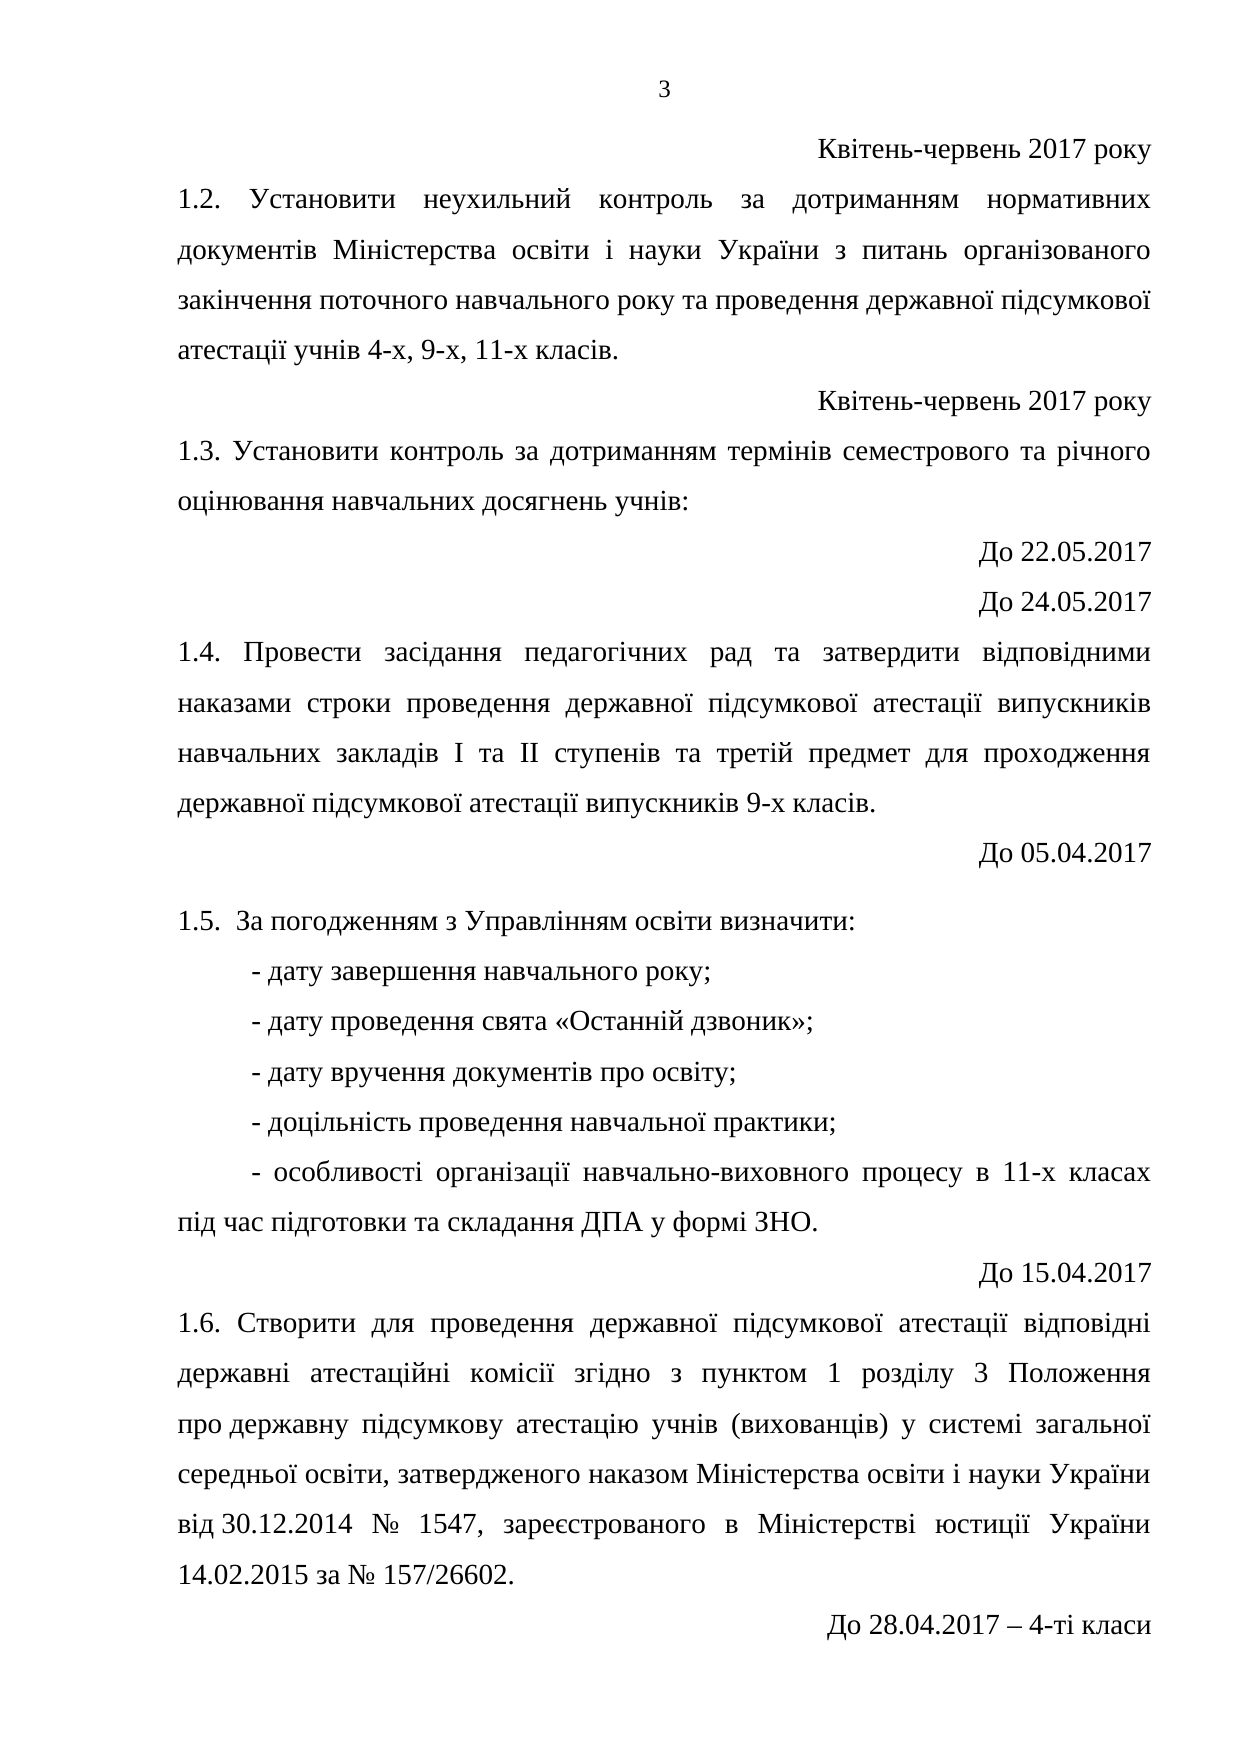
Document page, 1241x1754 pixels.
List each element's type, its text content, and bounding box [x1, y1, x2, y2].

text 1.4. Провести засідання педагогічних рад та затвердити відповідними наказами строки проведення державної підсумкової атестації випускників навчальних закладів І та ІІ ступенів та третій предмет для проходження державної підсумкової атестації випускників 9-х класів. [177, 634, 1152, 819]
text До 28.04.2017 – 4-ті класи [177, 1607, 1152, 1641]
text - дату завершення навчального року; [177, 953, 1152, 987]
text Квітень-червень 2017 року [177, 383, 1152, 416]
text До 24.05.2017 [177, 584, 1152, 618]
text До 05.04.2017 [177, 836, 1152, 869]
text 1.3. Установити контроль за дотриманням термінів семестрового та річного оцінювання навчальних досягнень учнів: [177, 433, 1152, 517]
text - дату проведення свята «Останній дзвоник»; [177, 1003, 1152, 1037]
text 1.6. Створити для проведення державної підсумкової атестації відповідні державні атестаційні комісії згідно з пунктом 1 розділу 3 Положення про державну підсумкову атестацію учнів (вихованців) у системі загальної середньої освіти, затвердженого наказом Міністерства освіти і науки України від 30.12.2014 № 1547, зареєстрованого в Міністерстві юстиції України 14.02.2015 за № 157/26602. [177, 1305, 1152, 1590]
text До 15.04.2017 [177, 1255, 1152, 1288]
text Квітень-червень 2017 року [177, 131, 1152, 165]
text До 22.05.2017 [177, 534, 1152, 567]
text 1.2. Установити неухильний контроль за дотриманням нормативних документів Міністерства освіти і науки України з питань організованого закінчення поточного навчального року та проведення державної підсумкової атестації учнів 4-х, 9-х, 11-х класів. [177, 182, 1152, 366]
text - особливості організації навчально-виховного процесу в 11-х класах під час підготовки та складання ДПА у формі ЗНО. [177, 1154, 1152, 1238]
text 1.5. За погодженням з Управлінням освіти визначити: [177, 903, 1152, 936]
text - дату вручення документів про освіту; [177, 1054, 1152, 1087]
text - доцільність проведення навчальної практики; [177, 1104, 1152, 1137]
